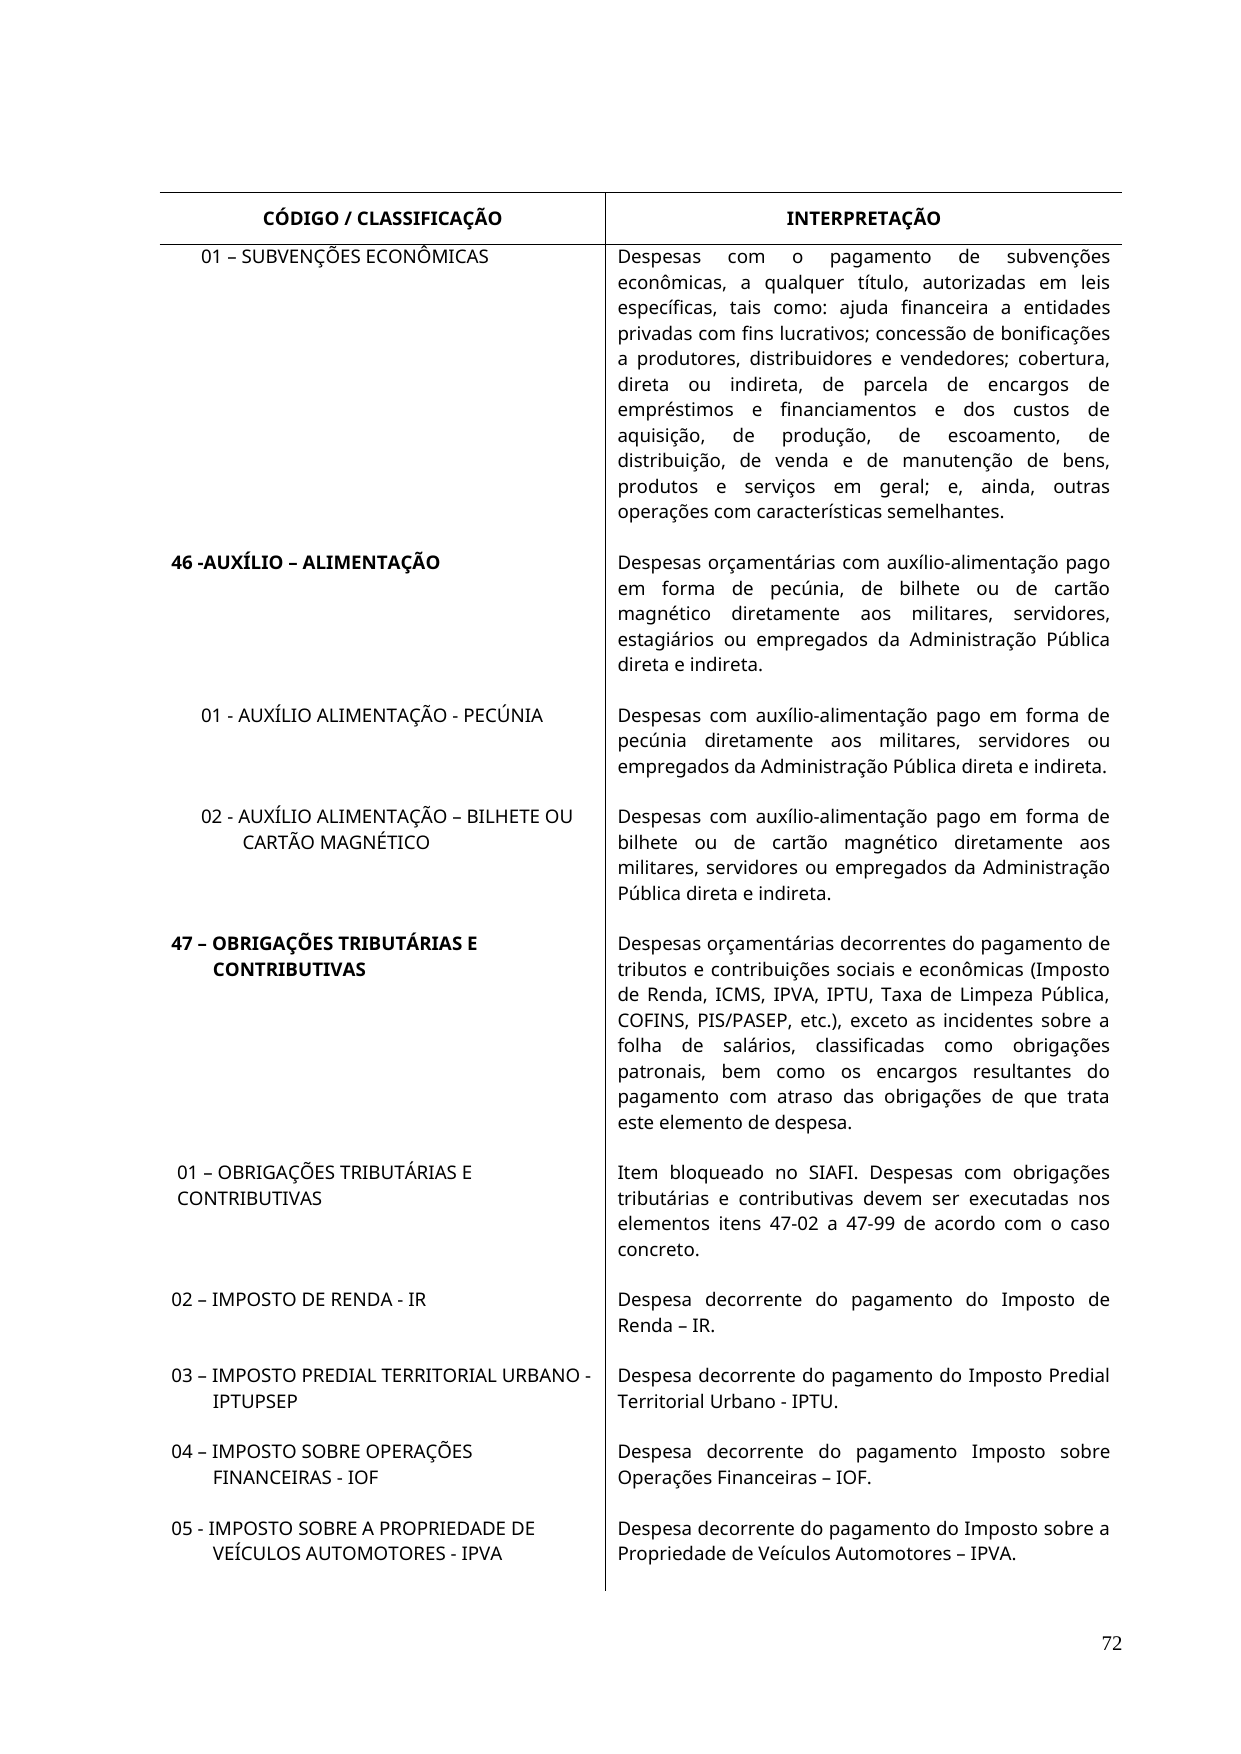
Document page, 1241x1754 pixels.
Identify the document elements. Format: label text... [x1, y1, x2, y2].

table_cell Despesa decorrente do pagamento do Imposto de Renda – IR. [606, 1287, 1122, 1363]
table_header CÓDIGO / CLASSIFICAÇÃO [160, 193, 605, 243]
table_cell 05 - Imposto sobre a Propriedade de Veículos Automotores - IPVA [160, 1515, 605, 1591]
table_cell 02 - AUXÍLIO ALIMENTAÇÃO – Bilhete ou cartão magnético [160, 804, 605, 931]
table_cell Item bloqueado no SIAFI. Despesas com obrigações tributárias e contributivas devem ser executadas nos elementos itens 47-02 a 47-99 de acordo com o caso concreto. [606, 1160, 1122, 1287]
table_cell 47 – OBRIGAÇÕES TRIBUTÁRIAS E CONTRIBUTIVAS [160, 931, 605, 1160]
table_cell 03 – IMPOSTO PREDIAL TERRITORIAL URBANO - IPTUPSEP [160, 1363, 605, 1439]
table_cell 01 – Subvenções Econômicas [160, 245, 605, 549]
table_cell Despesa decorrente do pagamento do Imposto Predial Territorial Urbano - IPTU. [606, 1363, 1122, 1439]
table_cell 02 – iMPOSTO DE rENDA - IR [160, 1287, 605, 1363]
table_cell 04 – iMPOSTO SOBRE OPERAÇÕES FINANCEIRAS - IOF [160, 1439, 605, 1515]
table_header INTERPRETAÇÃO [606, 193, 1122, 243]
table_cell Despesas orçamentárias decorrentes do pagamento de tributos e contribuições sociais e econômicas (Imposto de Renda, ICMS, IPVA, IPTU, Taxa de Limpeza Pública, COFINS, PIS/PASEP, etc.), exceto as incidentes sobre a folha de salários, classificadas como obrigações patronais, bem como os encargos resultantes do pagamento com atraso das obrigações de que trata este elemento de despesa. [606, 931, 1122, 1160]
table_cell Despesas com auxílio-alimentação pago em forma de bilhete ou de cartão magnético diretamente aos militares, servidores ou empregados da Administração Pública direta e indireta. [606, 804, 1122, 931]
table_cell Despesas com o pagamento de subvenções econômicas, a qualquer título, autorizadas em leis específicas, tais como: ajuda financeira a entidades privadas com fins lucrativos; concessão de bonificações a produtores, distribuidores e vendedores; cobertura, direta ou indireta, de parcela de encargos de empréstimos e financiamentos e dos custos de aquisição, de produção, de escoamento, de distribuição, de venda e de manutenção de bens, produtos e serviços em geral; e, ainda, outras operações com características semelhantes. [606, 245, 1122, 549]
table_cell Despesas com auxílio-alimentação pago em forma de pecúnia diretamente aos militares, servidores ou empregados da Administração Pública direta e indireta. [606, 702, 1122, 803]
table_cell Despesas orçamentárias com auxílio-alimentação pago em forma de pecúnia, de bilhete ou de cartão magnético diretamente aos militares, servidores, estagiários ou empregados da Administração Pública direta e indireta. [606, 549, 1122, 702]
table_cell 46 -AUXÍLIO – ALIMENTAÇÃO [160, 549, 605, 702]
table_cell Despesa decorrente do pagamento Imposto sobre Operações Financeiras – IOF. [606, 1439, 1122, 1515]
table_cell 01 - AUXÍLIO ALIMENTAÇÃO - PecÚnia [160, 702, 605, 803]
table_cell Despesa decorrente do pagamento do Imposto sobre a Propriedade de Veículos Automotores – IPVA. [606, 1515, 1122, 1591]
table_cell 01 – OBRIGAÇÕES TRIBUTÁRIAS E CONTRIBUTIVAS [160, 1160, 605, 1287]
